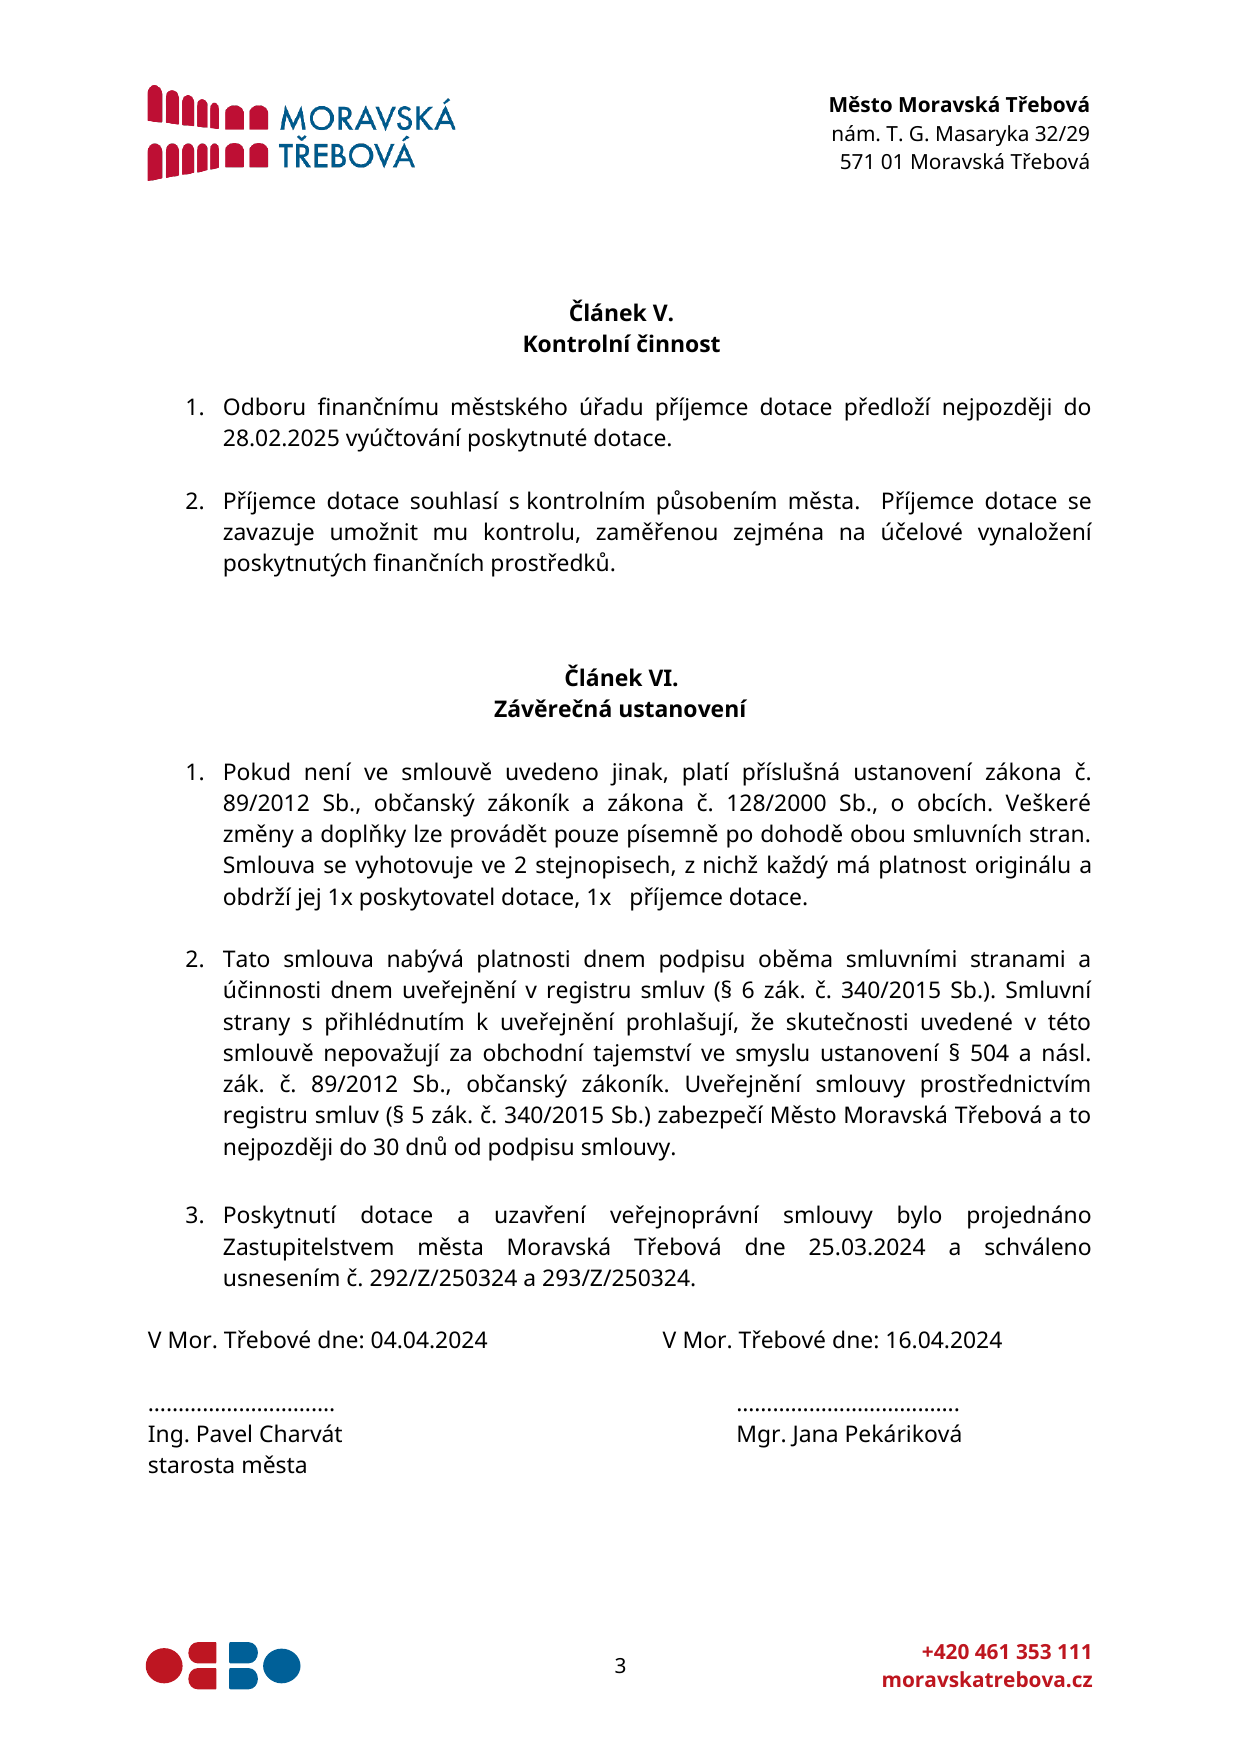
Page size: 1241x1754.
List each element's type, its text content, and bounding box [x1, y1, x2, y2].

list Tato smlouva nabývá platnosti dnem podpisu oběma smluvními stranami a účinnosti dnem uveřejnění v registru smluv (§ 6 zák. č. 340/2015 Sb.). Smluvní strany s přihlédnutím k uveřejnění prohlašují, že skutečnosti uvedené v této smlouvě nepovažují za obchodní tajemství ve smyslu ustanovení § 504 a násl. zák. č. 89/2012 Sb., občanský zákoník. Uveřejnění smlouvy prostřednictvím registru smluv (§ 5 zák. č. 340/2015 Sb.) zabezpečí Město Moravská Třebová a to nejpozději do 30 dnů od podpisu smlouvy. [185, 943, 1092, 1162]
list Příjemce dotace souhlasí s kontrolním působením města. Příjemce dotace se zavazuje umožnit mu kontrolu, zaměřenou zejména na účelové vynaložení poskytnutých finančních prostředků. [185, 484, 1092, 578]
text Závěrečná ustanovení [148, 693, 1092, 724]
list Poskytnutí dotace a uzavření veřejnoprávní smlouvy bylo projednáno Zastupitelstvem města Moravská Třebová dne 25.03.2024 a schváleno usnesením č. 292/Z/250324 a 293/Z/250324. [185, 1199, 1092, 1293]
picture [147, 85, 456, 181]
list Pokud není ve smlouvě uvedeno jinak, platí příslušná ustanovení zákona č. 89/2012 Sb., občanský zákoník a zákona č. 128/2000 Sb., o obcích. Veškeré změny a doplňky lze provádět pouze písemně po dohodě obou smluvních stran. Smlouva se vyhotovuje ve 2 stejnopisech, z nichž každý má platnost originálu a obdrží jej 1x poskytovatel dotace, 1x příjemce dotace. [185, 756, 1092, 912]
text Ing. Pavel Charvát Mgr. Jana Pekáriková starosta města [148, 1418, 1065, 1481]
text Článek V. [177, 297, 1065, 328]
text V Mor. Třebové dne: 04.04.2024 V Mor. Třebové dne: 16.04.2024 [148, 1324, 1065, 1356]
text Článek VI. [177, 662, 1065, 693]
text Kontrolní činnost [177, 328, 1065, 359]
list Odboru finančnímu městského úřadu příjemce dotace předloží nejpozději do 28.02.2025 vyúčtování poskytnuté dotace. [185, 391, 1092, 453]
text …………………………. ………………………………. [148, 1387, 1065, 1418]
